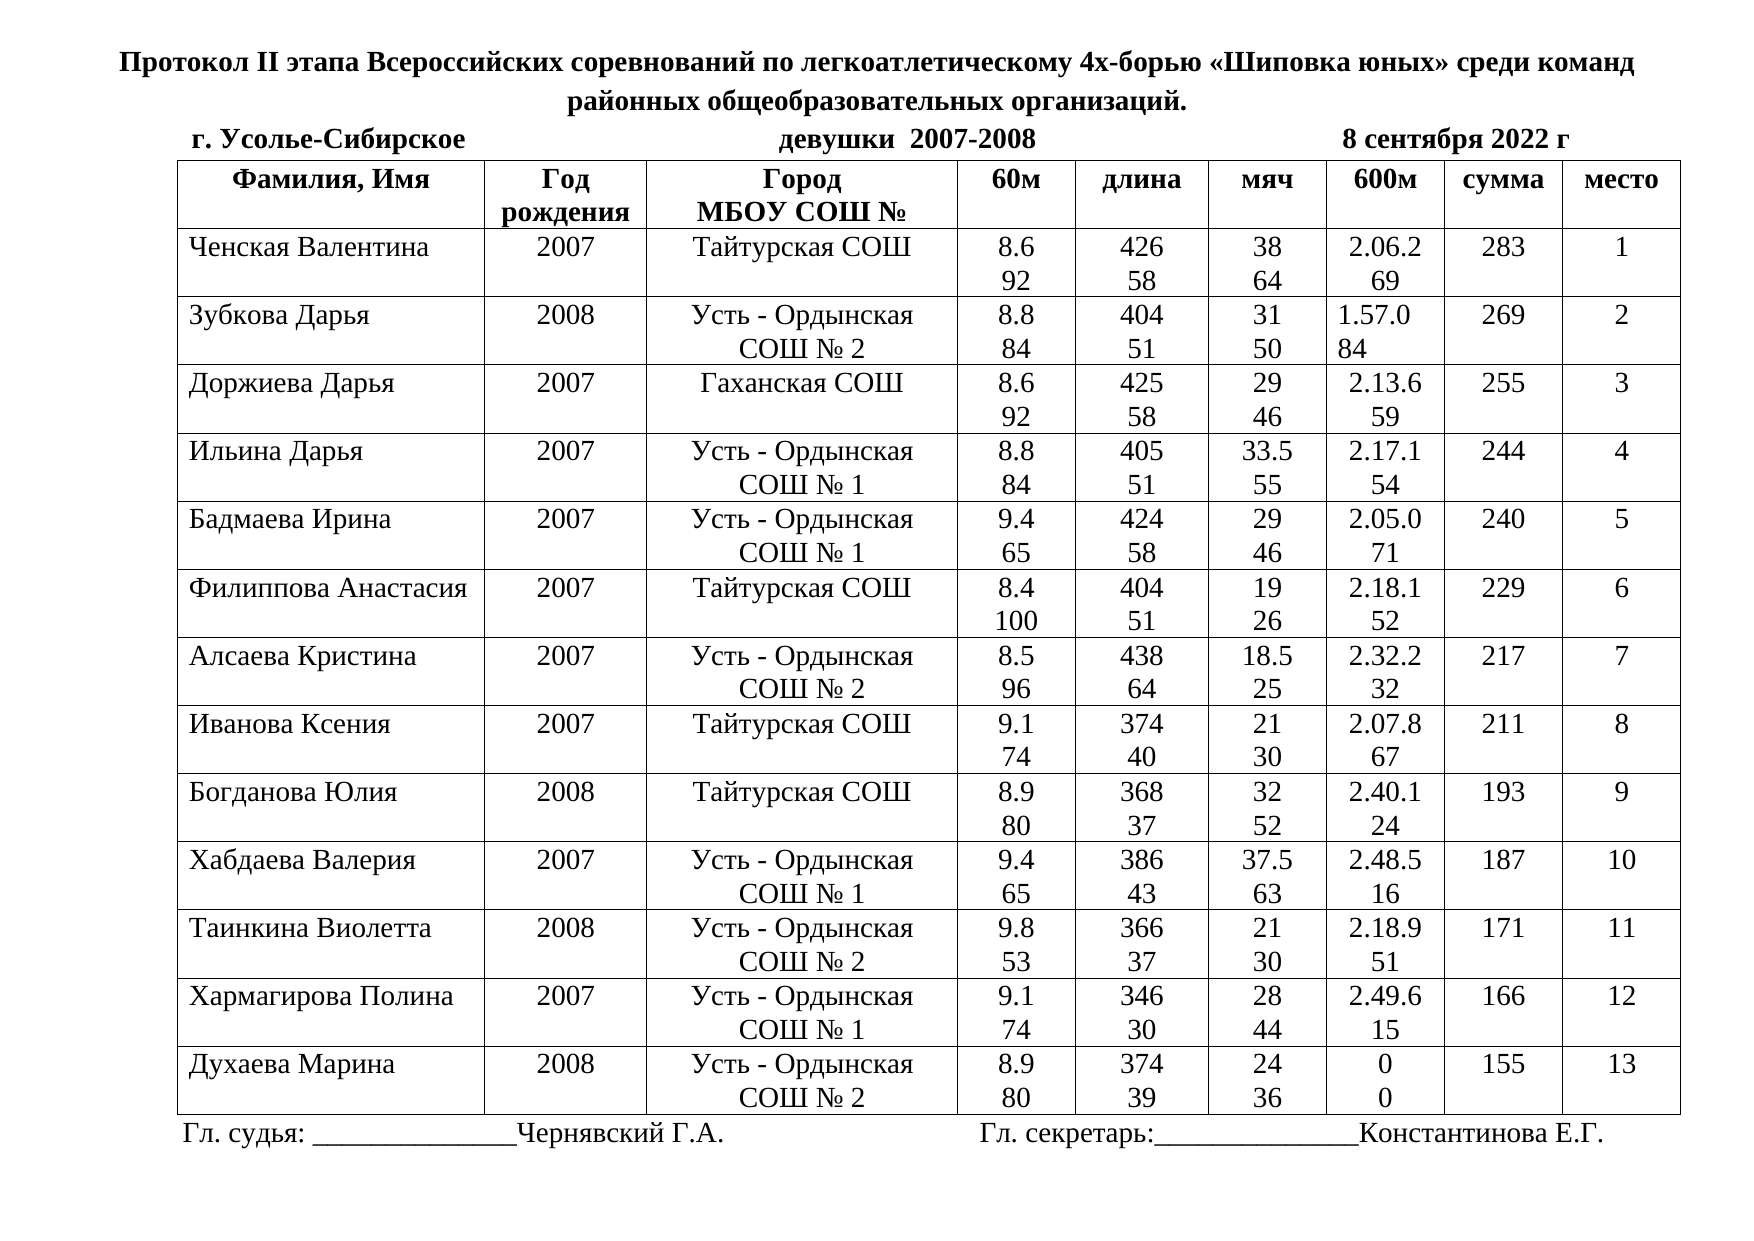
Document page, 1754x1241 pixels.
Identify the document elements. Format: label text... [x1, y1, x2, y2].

table_cell 0 0 [1327, 1047, 1444, 1114]
table_cell 2.18.1 52 [1327, 570, 1444, 637]
table_cell 229 [1445, 570, 1562, 637]
table_cell 38 64 [1209, 229, 1326, 296]
table_cell 2008 [485, 297, 646, 364]
table_cell 283 [1445, 229, 1562, 296]
table_header Город МБОУ СОШ № [647, 161, 957, 228]
table_cell 8.8 84 [958, 434, 1075, 501]
table_cell 2.17.1 54 [1327, 434, 1444, 501]
table_cell Усть - Ордынская СОШ № 2 [647, 1047, 957, 1114]
table_cell Бадмаева Ирина [178, 502, 484, 569]
table_cell 2008 [485, 910, 646, 977]
table_header мяч [1209, 161, 1326, 228]
table_cell 1 [1563, 229, 1680, 296]
table_cell 21 30 [1209, 910, 1326, 977]
table_cell 438 64 [1076, 638, 1208, 705]
table_cell 8 [1563, 706, 1680, 773]
table_cell Таинкина Виолетта [178, 910, 484, 977]
table_cell 2.05.0 71 [1327, 502, 1444, 569]
table_cell Усть - Ордынская СОШ № 1 [647, 502, 957, 569]
table_cell Усть - Ордынская СОШ № 1 [647, 434, 957, 501]
table_cell Усть - Ордынская СОШ № 1 [647, 979, 957, 1046]
table_cell 18.5 25 [1209, 638, 1326, 705]
table_cell Тайтурская СОШ [647, 706, 957, 773]
table_cell 8.5 96 [958, 638, 1075, 705]
table_cell Хармагирова Полина [178, 979, 484, 1046]
table_cell Хабдаева Валерия [178, 842, 484, 909]
table_cell 2007 [485, 434, 646, 501]
table_cell 13 [1563, 1047, 1680, 1114]
table_cell 10 [1563, 842, 1680, 909]
table_cell 12 [1563, 979, 1680, 1046]
table_cell 155 [1445, 1047, 1562, 1114]
table_cell 29 46 [1209, 365, 1326, 432]
table_cell 24 36 [1209, 1047, 1326, 1114]
table_cell 386 43 [1076, 842, 1208, 909]
table_cell 9.4 65 [958, 502, 1075, 569]
text Гл. судья: ______________Чернявский Г.А. Гл. секретарь:______________Константинова Е.Г. [118, 1115, 1636, 1148]
table_cell 5 [1563, 502, 1680, 569]
table_cell 32 52 [1209, 774, 1326, 841]
text Протокол II этапа Всероссийских соревнований по легкоатлетическому 4х-борью «Шиповка юных» среди команд районных общеобразовательных организаций. [118, 44, 1636, 116]
table_cell 166 [1445, 979, 1562, 1046]
table_cell 404 51 [1076, 570, 1208, 637]
table_cell Тайтурская СОШ [647, 229, 957, 296]
table_cell 19 26 [1209, 570, 1326, 637]
table_cell 2.32.2 32 [1327, 638, 1444, 705]
table_cell Доржиева Дарья [178, 365, 484, 432]
table_cell 37.5 63 [1209, 842, 1326, 909]
table_cell 1.57.0 84 [1327, 297, 1444, 364]
table_cell 11 [1563, 910, 1680, 977]
table_cell 29 46 [1209, 502, 1326, 569]
text г. Усолье-Сибирское девушки 2007-2008 8 сентября 2022 г [118, 121, 1636, 155]
table_cell 9.4 65 [958, 842, 1075, 909]
table_cell 2007 [485, 229, 646, 296]
table_cell 2008 [485, 1047, 646, 1114]
table_cell 8.6 92 [958, 229, 1075, 296]
table_cell 2.48.5 16 [1327, 842, 1444, 909]
table_header длина [1076, 161, 1208, 228]
table_cell Ченская Валентина [178, 229, 484, 296]
table_cell 425 58 [1076, 365, 1208, 432]
table_cell 244 [1445, 434, 1562, 501]
table_cell 346 30 [1076, 979, 1208, 1046]
table_cell Ильина Дарья [178, 434, 484, 501]
table_cell 9.1 74 [958, 979, 1075, 1046]
table_cell 8.9 80 [958, 774, 1075, 841]
table_cell 368 37 [1076, 774, 1208, 841]
table_cell Тайтурская СОШ [647, 570, 957, 637]
table_cell Усть - Ордынская СОШ № 2 [647, 297, 957, 364]
table_cell 3 [1563, 365, 1680, 432]
table_cell Тайтурская СОШ [647, 774, 957, 841]
table_cell 2.49.6 15 [1327, 979, 1444, 1046]
table_header место [1563, 161, 1680, 228]
table_cell Алсаева Кристина [178, 638, 484, 705]
table_cell 193 [1445, 774, 1562, 841]
table_cell Усть - Ордынская СОШ № 2 [647, 910, 957, 977]
table_header 60м [958, 161, 1075, 228]
table_cell 2007 [485, 979, 646, 1046]
table_cell 2007 [485, 706, 646, 773]
table_header Год рождения [485, 161, 646, 228]
table_cell Гаханская СОШ [647, 365, 957, 432]
table_cell 2.13.6 59 [1327, 365, 1444, 432]
table_cell 426 58 [1076, 229, 1208, 296]
table_cell 2007 [485, 638, 646, 705]
table_cell 2 [1563, 297, 1680, 364]
table_cell 211 [1445, 706, 1562, 773]
table_cell 9.8 53 [958, 910, 1075, 977]
table_cell Зубкова Дарья [178, 297, 484, 364]
table_cell 9.1 74 [958, 706, 1075, 773]
table_cell 217 [1445, 638, 1562, 705]
table_cell 4 [1563, 434, 1680, 501]
table_cell 9 [1563, 774, 1680, 841]
table_cell 8.6 92 [958, 365, 1075, 432]
table_cell 374 40 [1076, 706, 1208, 773]
table_cell 2007 [485, 365, 646, 432]
table_cell 21 30 [1209, 706, 1326, 773]
table_cell 6 [1563, 570, 1680, 637]
table_cell Духаева Марина [178, 1047, 484, 1114]
table_cell 8.9 80 [958, 1047, 1075, 1114]
table_cell 28 44 [1209, 979, 1326, 1046]
table_cell 366 37 [1076, 910, 1208, 977]
table_cell Филиппова Анастасия [178, 570, 484, 637]
table_cell 424 58 [1076, 502, 1208, 569]
table_cell 31 50 [1209, 297, 1326, 364]
table_cell 405 51 [1076, 434, 1208, 501]
table_cell 7 [1563, 638, 1680, 705]
table_header 600м [1327, 161, 1444, 228]
table_cell 269 [1445, 297, 1562, 364]
table_cell 2.06.2 69 [1327, 229, 1444, 296]
table_cell 2.07.8 67 [1327, 706, 1444, 773]
table_cell 404 51 [1076, 297, 1208, 364]
table_cell 2008 [485, 774, 646, 841]
table_cell 187 [1445, 842, 1562, 909]
table_cell 2.40.1 24 [1327, 774, 1444, 841]
table_cell Усть - Ордынская СОШ № 2 [647, 638, 957, 705]
table_cell 2.18.9 51 [1327, 910, 1444, 977]
table_header сумма [1445, 161, 1562, 228]
table_header Фамилия, Имя [178, 161, 484, 228]
table_cell 255 [1445, 365, 1562, 432]
table_cell Богданова Юлия [178, 774, 484, 841]
table_cell Усть - Ордынская СОШ № 1 [647, 842, 957, 909]
table_cell 2007 [485, 570, 646, 637]
table_cell 8.4 100 [958, 570, 1075, 637]
table_cell 2007 [485, 842, 646, 909]
table_cell 8.8 84 [958, 297, 1075, 364]
table_cell 171 [1445, 910, 1562, 977]
table_cell Иванова Ксения [178, 706, 484, 773]
table_cell 240 [1445, 502, 1562, 569]
table_cell 33.5 55 [1209, 434, 1326, 501]
table_cell 374 39 [1076, 1047, 1208, 1114]
table_cell 2007 [485, 502, 646, 569]
